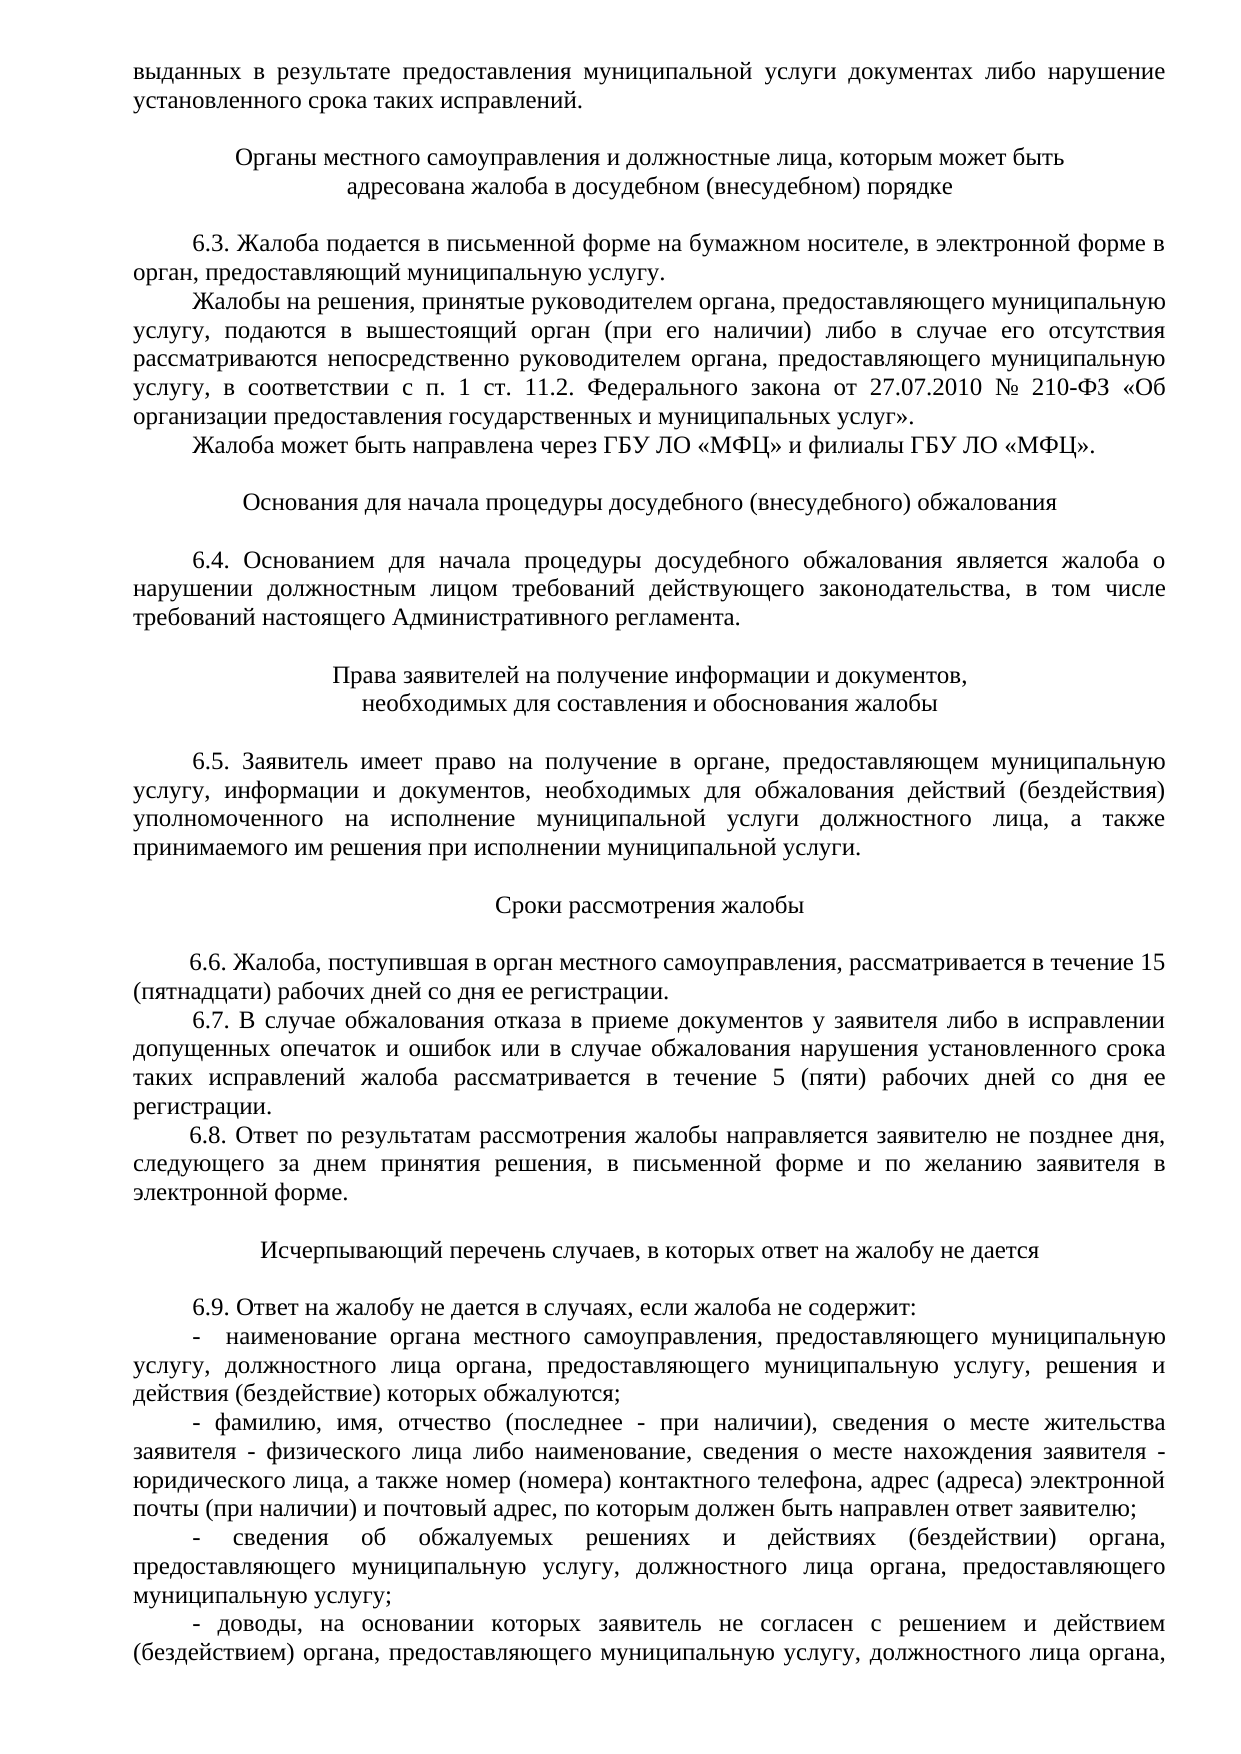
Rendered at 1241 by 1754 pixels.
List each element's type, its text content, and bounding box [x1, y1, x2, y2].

text 6.6. Жалоба, поступившая в орган местного самоуправления, рассматривается в течение 15 (пятнадцати) рабочих дней со дня ее регистрации. [133, 947, 1167, 1005]
text адресована жалоба в досудебном (внесудебном) порядке [133, 171, 1167, 200]
text - сведения об обжалуемых решениях и действиях (бездействии) органа, предоставляющего муниципальную услугу, должностного лица органа, предоставляющего муниципальную услугу; [133, 1522, 1167, 1608]
text - наименование органа местного самоуправления, предоставляющего муниципальную услугу, должностного лица органа, предоставляющего муниципальную услугу, решения и действия (бездействие) которых обжалуются; [133, 1321, 1167, 1407]
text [133, 1608, 1167, 1666]
text 6.7. В случае обжалования отказа в приеме документов у заявителя либо в исправлении допущенных опечаток и ошибок или в случае обжалования нарушения установленного срока таких исправлений жалоба рассматривается в течение 5 (пяти) рабочих дней со дня ее регистрации. [133, 1005, 1167, 1120]
text Исчерпывающий перечень случаев, в которых ответ на жалобу не дается [133, 1235, 1167, 1263]
text Жалобы на решения, принятые руководителем органа, предоставляющего муниципальную услугу, подаются в вышестоящий орган (при его наличии) либо в случае его отсутствия рассматриваются непосредственно руководителем органа, предоставляющего муниципальную услугу, в соответствии с п. 1 ст. 11.2. Федерального закона от 27.07.2010 № 210-ФЗ «Об организации предоставления государственных и муниципальных услуг». [133, 286, 1167, 430]
text 6.3. Жалоба подается в письменной форме на бумажном носителе, в электронной форме в орган, предоставляющий муниципальную услугу. [133, 228, 1167, 286]
text Права заявителей на получение информации и документов, [133, 660, 1167, 688]
text 6.8. Ответ по результатам рассмотрения жалобы направляется заявителю не позднее дня, следующего за днем принятия решения, в письменной форме и по желанию заявителя в электронной форме. [133, 1120, 1167, 1206]
text 6.5. Заявитель имеет право на получение в органе, предоставляющем муниципальную услугу, информации и документов, необходимых для обжалования действий (бездействия) уполномоченного на исполнение муниципальной услуги должностного лица, а также принимаемого им решения при исполнении муниципальной услуги. [133, 746, 1167, 861]
text Основания для начала процедуры досудебного (внесудебного) обжалования [133, 487, 1167, 516]
text Органы местного самоуправления и должностные лица, которым может быть [133, 142, 1167, 171]
text Сроки рассмотрения жалобы [133, 890, 1167, 918]
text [133, 56, 1167, 113]
text 6.4. Основанием для начала процедуры досудебного обжалования является жалоба о нарушении должностным лицом требований действующего законодательства, в том числе требований настоящего Административного регламента. [133, 545, 1167, 631]
text 6.9. Ответ на жалобу не дается в случаях, если жалоба не содержит: [133, 1292, 1167, 1321]
text - фамилию, имя, отчество (последнее - при наличии), сведения о месте жительства заявителя - физического лица либо наименование, сведения о месте нахождения заявителя - юридического лица, а также номер (номера) контактного телефона, адрес (адреса) электронной почты (при наличии) и почтовый адрес, по которым должен быть направлен ответ заявителю; [133, 1407, 1167, 1522]
text необходимых для составления и обоснования жалобы [133, 688, 1167, 717]
text Жалоба может быть направлена через ГБУ ЛО «МФЦ» и филиалы ГБУ ЛО «МФЦ». [133, 430, 1167, 458]
